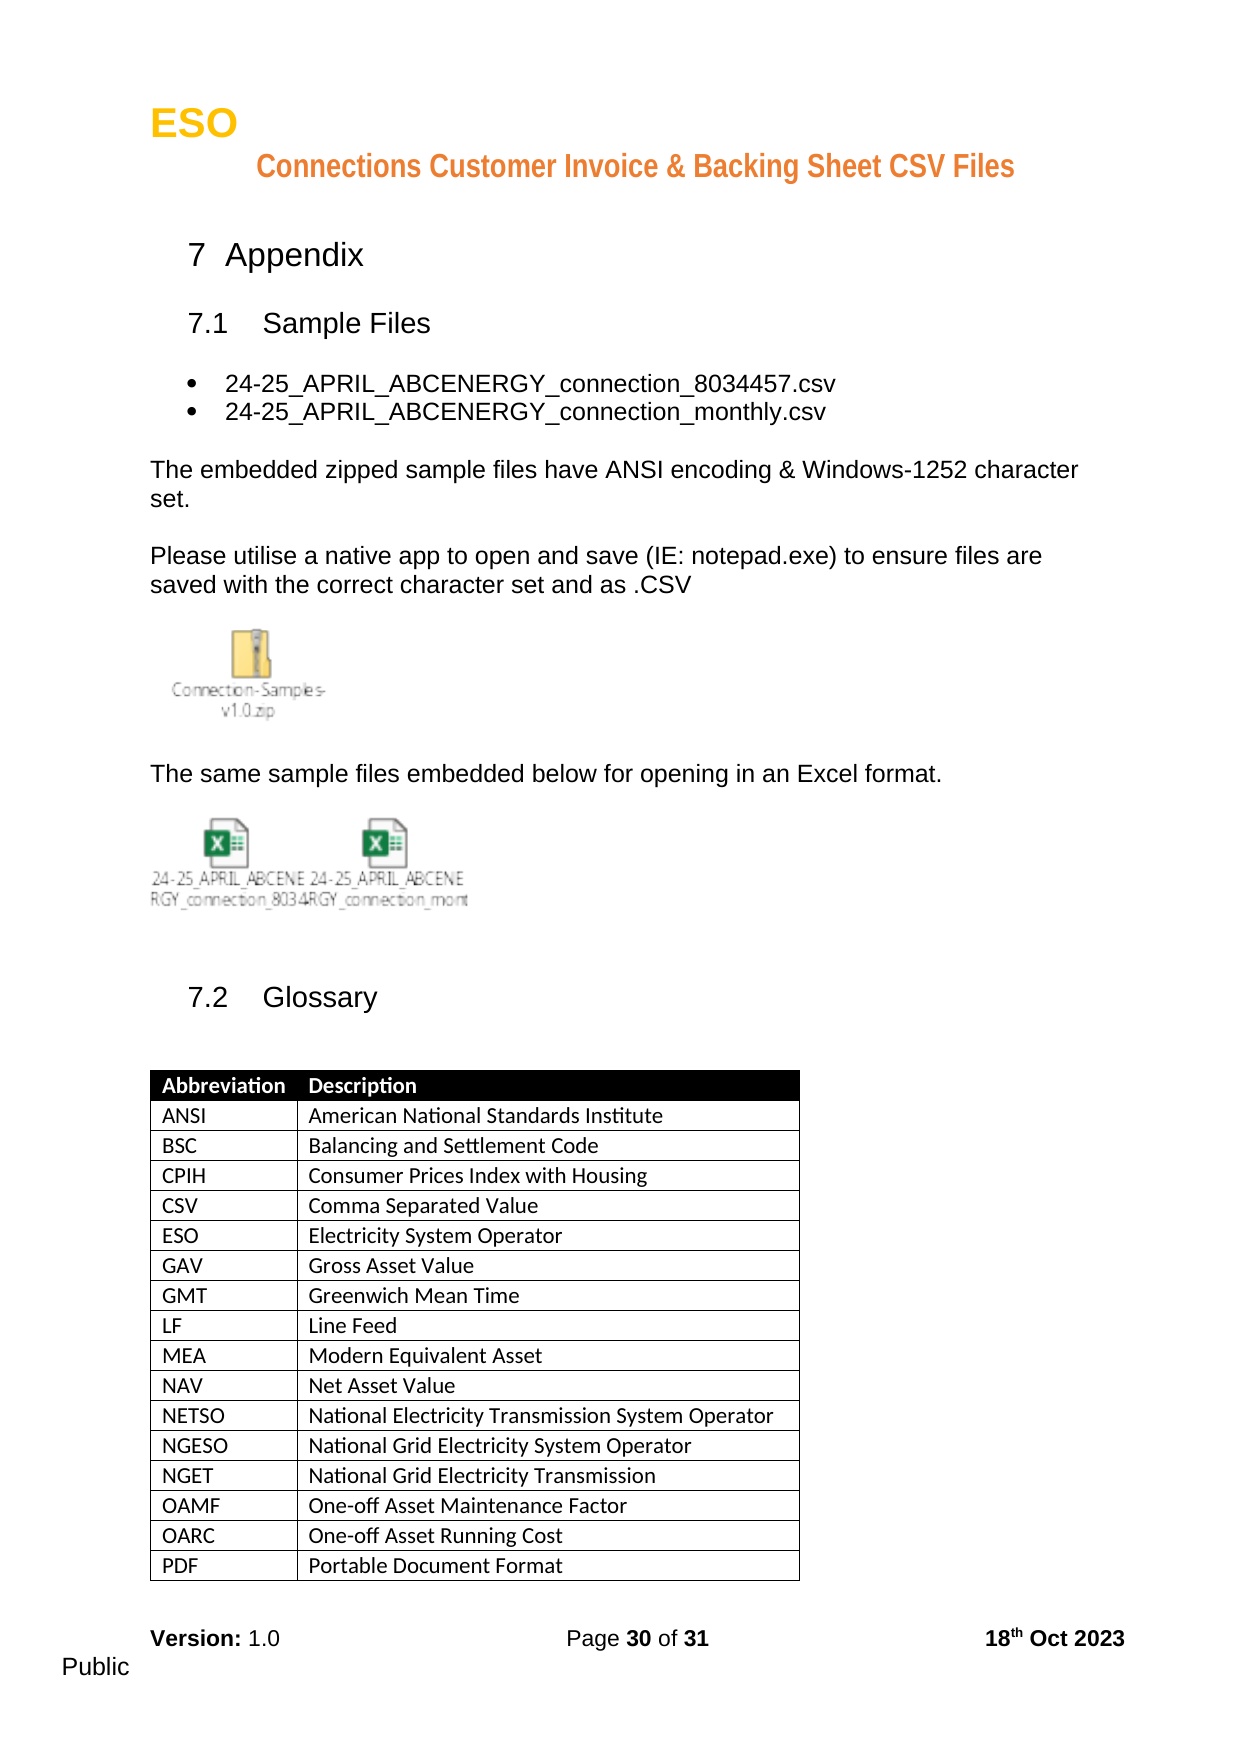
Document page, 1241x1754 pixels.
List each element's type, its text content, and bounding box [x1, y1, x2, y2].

table_cell American National Standards Institute [298, 1101, 799, 1130]
table_header Abbreviation [151, 1071, 297, 1100]
table_cell NGET [151, 1461, 297, 1490]
table_cell Electricity System Operator [298, 1221, 799, 1250]
subtitle Glossary [187, 980, 1090, 1014]
table_cell OAMF [151, 1491, 297, 1520]
text The embedded zipped sample files have ANSI encoding & Windows-1252 character set. Please utilise a native app to open and save (IE: notepad.exe) to ensure files are saved with the correct character set and as .CSV [150, 455, 1090, 599]
text The same sample files embedded below for opening in an Excel format. [150, 759, 1090, 787]
table_cell One-off Asset Running Cost [298, 1521, 799, 1550]
table_cell PDF [151, 1551, 297, 1580]
table_cell Greenwich Mean Time [298, 1281, 799, 1310]
table_cell NGESO [151, 1431, 297, 1460]
table_cell GMT [151, 1281, 297, 1310]
table_cell NETSO [151, 1401, 297, 1430]
table_cell One-off Asset Maintenance Factor [298, 1491, 799, 1520]
table_cell MEA [151, 1341, 297, 1370]
table_cell Net Asset Value [298, 1371, 799, 1400]
subtitle Sample Files [187, 306, 1090, 340]
table_cell National Grid Electricity System Operator [298, 1431, 799, 1460]
table_header Description [298, 1071, 799, 1100]
table_cell CPIH [151, 1161, 297, 1190]
table_cell NAV [151, 1371, 297, 1400]
table_cell Modern Equivalent Asset [298, 1341, 799, 1370]
list 24-25_APRIL_ABCENERGY_connection_monthly.csv [187, 397, 1090, 426]
table_cell OARC [151, 1521, 297, 1550]
table_cell CSV [151, 1191, 297, 1220]
table_cell Consumer Prices Index with Housing [298, 1161, 799, 1190]
table_cell National Electricity Transmission System Operator [298, 1401, 799, 1430]
table_cell Line Feed [298, 1311, 799, 1340]
table_cell National Grid Electricity Transmission [298, 1461, 799, 1490]
list 24-25_APRIL_ABCENERGY_connection_8034457.csv [187, 368, 1090, 397]
table_cell LF [151, 1311, 297, 1340]
table_cell Comma Separated Value [298, 1191, 799, 1220]
table_cell Portable Document Format [298, 1551, 799, 1580]
table_cell Gross Asset Value [298, 1251, 799, 1280]
table_cell ANSI [151, 1101, 297, 1130]
table_cell GAV [151, 1251, 297, 1280]
subtitle Appendix [187, 235, 1090, 273]
table_cell ESO [151, 1221, 297, 1250]
table_cell BSC [151, 1131, 297, 1160]
table_cell Balancing and Settlement Code [298, 1131, 799, 1160]
